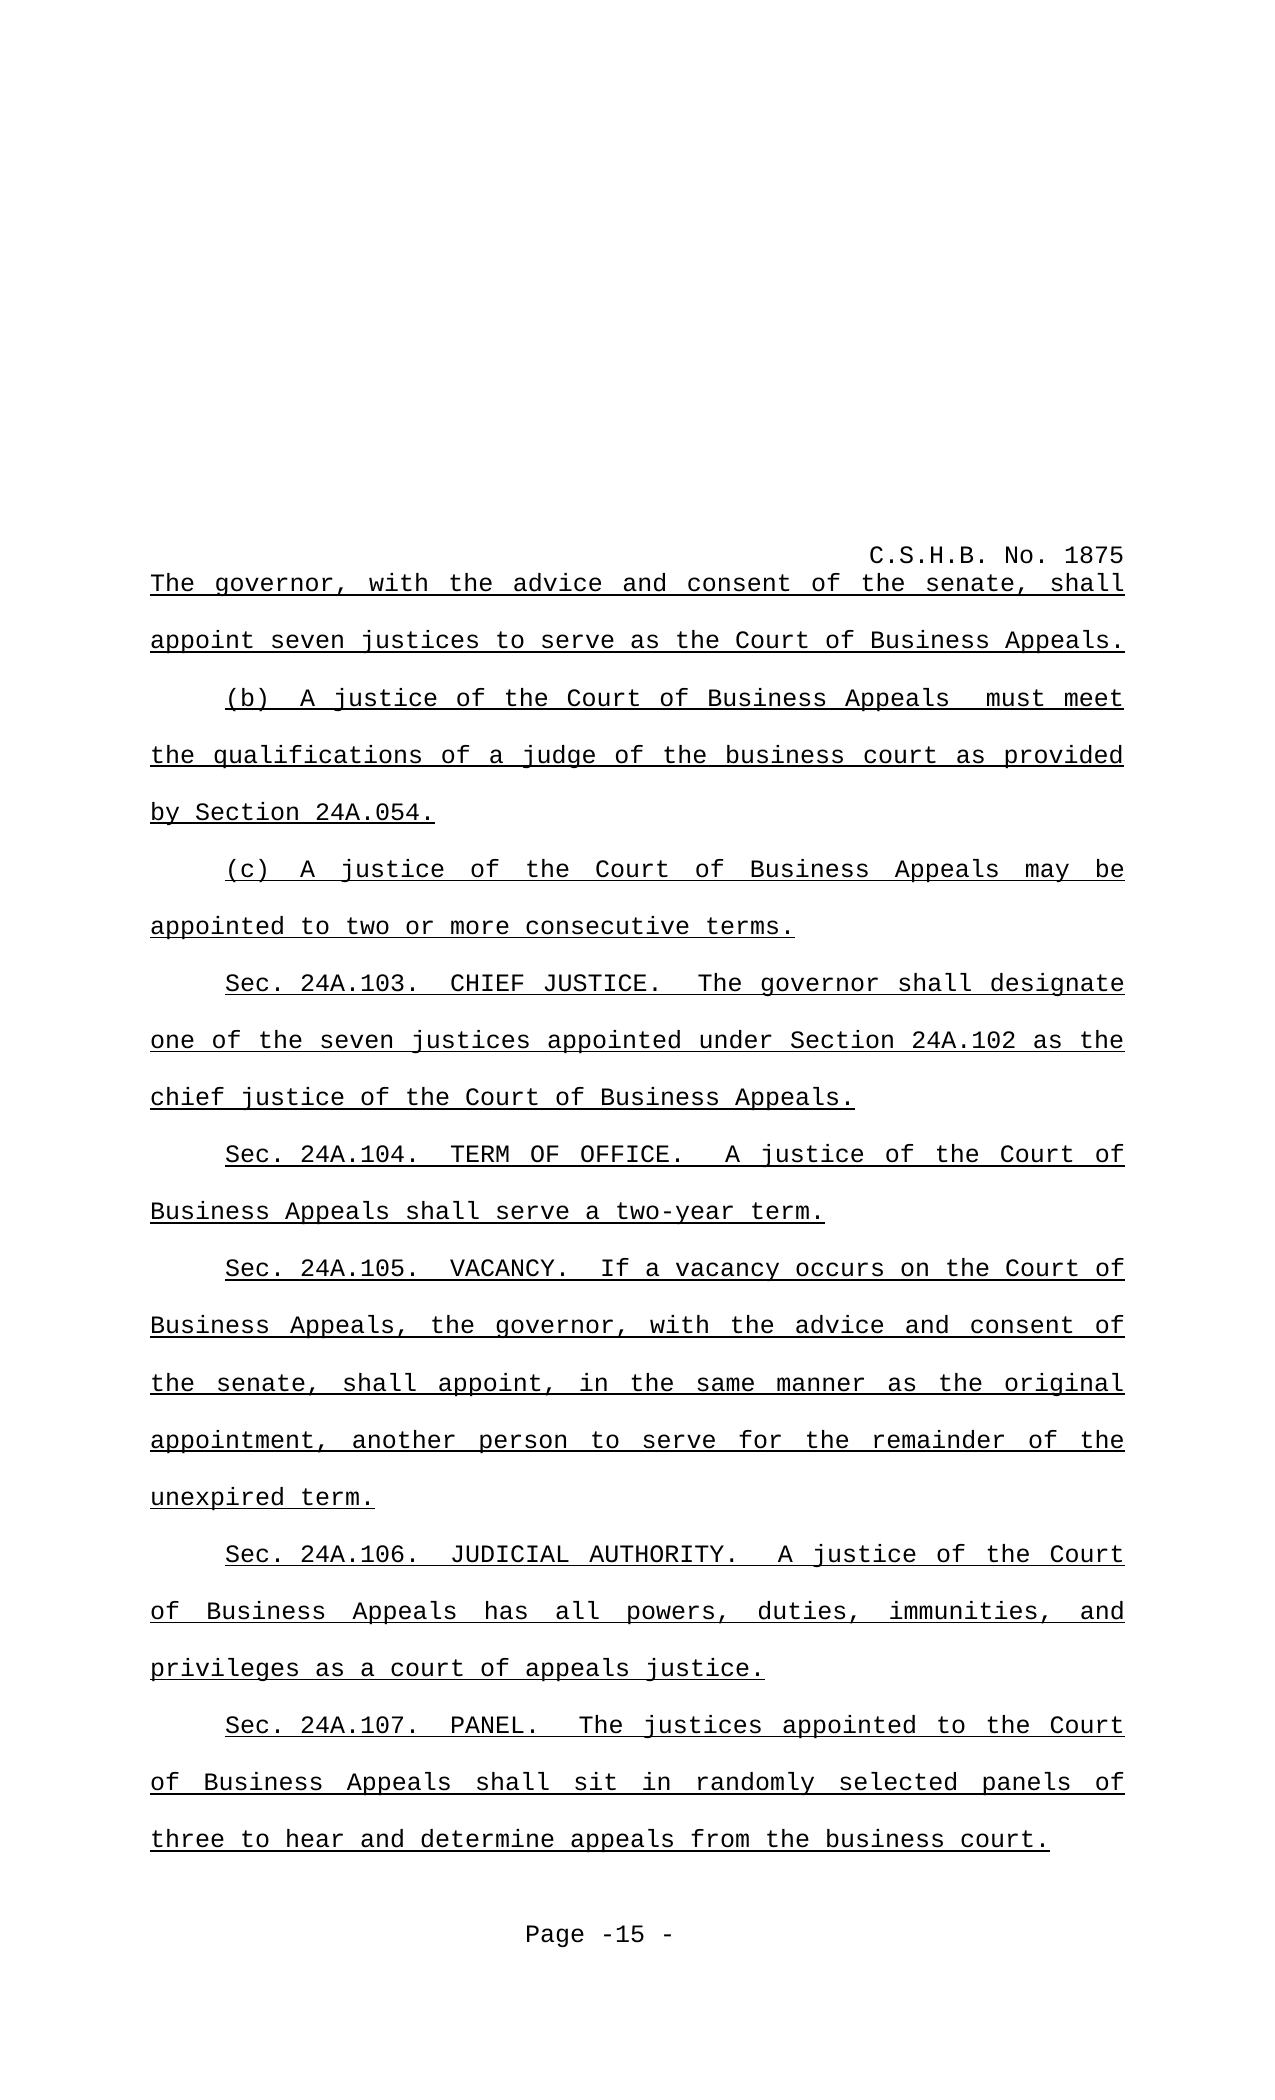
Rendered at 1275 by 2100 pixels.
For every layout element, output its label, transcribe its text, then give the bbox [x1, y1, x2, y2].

text Sec. 24A.104. TERM OF OFFICE. A justice of the Court of Business Appeals shall serve a two-year term. [150, 1142, 1125, 1227]
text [150, 571, 1125, 594]
text Sec. 24A.105. VACANCY. If a vacancy occurs on the Court of Business Appeals, the governor, with the advice and consent of the senate, shall appoint, in the same manner as the original appointment, another person to serve for the remainder of the unexpired term. [150, 1395, 1125, 1450]
text (c) A justice of the Court of Business Appeals may be appointed to two or more consecutive terms. [150, 856, 1125, 942]
text Sec. 24A.107. PANEL. The justices appointed to the Court of Business Appeals shall sit in randomly selected panels of three to hear and determine appeals from the business court. [150, 1795, 1125, 1855]
text (b) A justice of the Court of Business Appeals must meet the qualifications of a judge of the business court as provided by Section 24A.054. [150, 685, 1125, 828]
text Sec. 24A.106. JUDICIAL AUTHORITY. A justice of the Court of Business Appeals has all powers, duties, immunities, and privileges as a court of appeals justice. [150, 1541, 1125, 1622]
text Sec. 24A.103. CHIEF JUSTICE. The governor shall designate one of the seven justices appointed under Section 24A.102 as the chief justice of the Court of Business Appeals. [150, 970, 1125, 1051]
text Sec. 24A.106. JUDICIAL AUTHORITY. A justice of the Court of Business Appeals has all powers, duties, immunities, and privileges as a court of appeals justice. [150, 1623, 1125, 1684]
text Sec. 24A.107. PANEL. The justices appointed to the Court of Business Appeals shall sit in randomly selected panels of three to hear and determine appeals from the business court. [150, 1712, 1125, 1793]
text Sec. 24A.105. VACANCY. If a vacancy occurs on the Court of Business Appeals, the governor, with the advice and consent of the senate, shall appoint, in the same manner as the original appointment, another person to serve for the remainder of the unexpired term. [150, 1338, 1125, 1393]
text Sec. 24A.105. VACANCY. If a vacancy occurs on the Court of Business Appeals, the governor, with the advice and consent of the senate, shall appoint, in the same manner as the original appointment, another person to serve for the remainder of the unexpired term. [150, 1256, 1125, 1336]
text Sec. 24A.103. CHIEF JUSTICE. The governor shall designate one of the seven justices appointed under Section 24A.102 as the chief justice of the Court of Business Appeals. [150, 1052, 1125, 1113]
text Sec. 24A.105. VACANCY. If a vacancy occurs on the Court of Business Appeals, the governor, with the advice and consent of the senate, shall appoint, in the same manner as the original appointment, another person to serve for the remainder of the unexpired term. [150, 1452, 1125, 1513]
